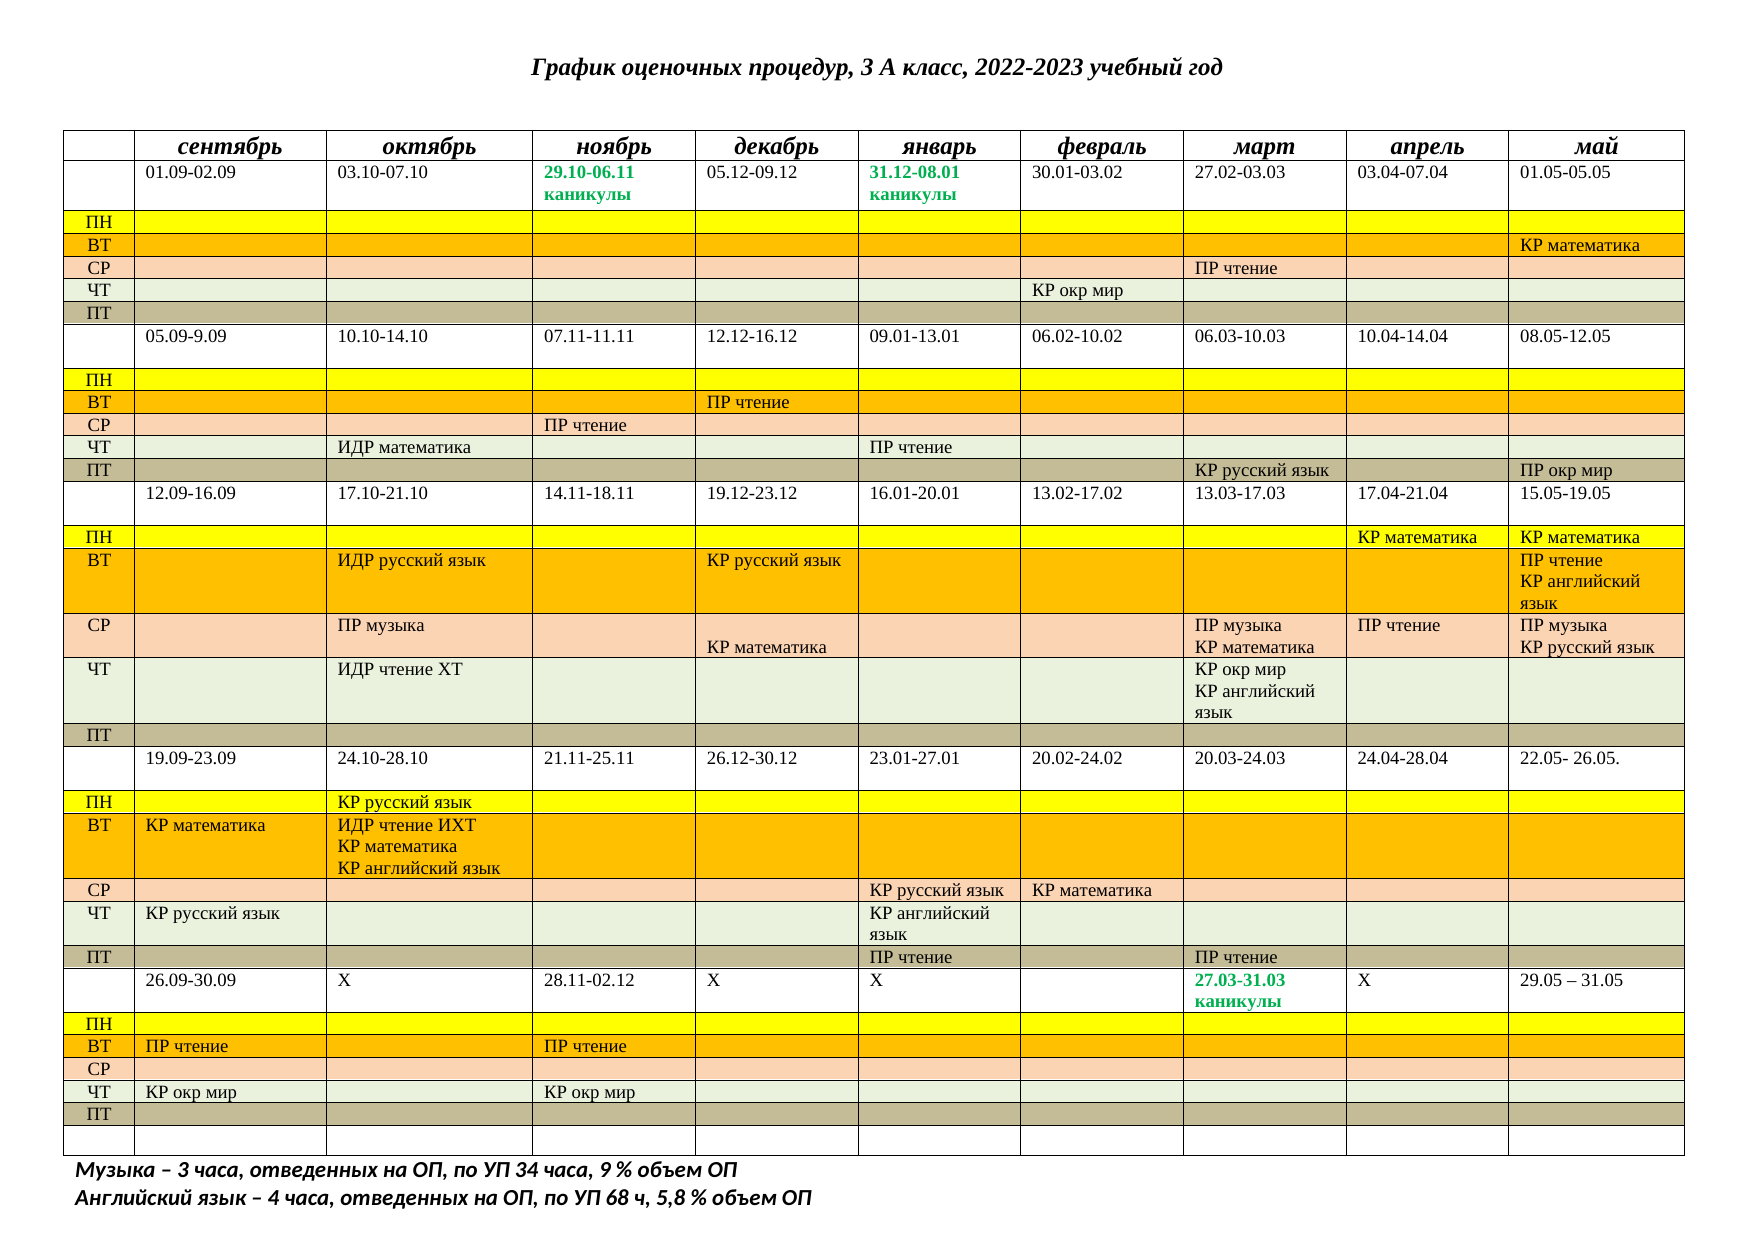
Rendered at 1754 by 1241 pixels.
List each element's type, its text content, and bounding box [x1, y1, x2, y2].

table_cell [859, 614, 1020, 657]
table_cell [859, 279, 1020, 301]
table_header январь [859, 131, 1020, 160]
table_cell 31.12-08.01 каникулы [859, 161, 1020, 210]
table_cell [533, 658, 695, 723]
table_cell [696, 279, 858, 301]
table_cell 15.05-19.05 [1509, 482, 1684, 525]
table_cell [327, 946, 532, 967]
table_cell КР математика [1021, 879, 1183, 901]
table_cell 23.01-27.01 [859, 747, 1020, 790]
table_cell ПР чтение [696, 391, 858, 413]
table_cell [1021, 302, 1183, 323]
table_cell ЧТ [64, 1081, 134, 1102]
table_cell [327, 1058, 532, 1079]
table_cell КР русский язык [696, 549, 858, 613]
table_cell [1347, 549, 1508, 613]
table_cell [64, 1126, 134, 1154]
table_cell [1021, 211, 1183, 233]
table_cell [533, 549, 695, 613]
table_cell ПР чтение [533, 1035, 695, 1057]
text График оценочных процедур, 3 А класс, 2022-2023 учебный год [75, 52, 1679, 80]
table_cell [696, 414, 858, 435]
table_cell 05.09-9.09 [135, 325, 326, 368]
table_cell СР [64, 257, 134, 278]
table_cell [1347, 814, 1508, 878]
table_cell [533, 526, 695, 547]
table_cell [327, 1103, 532, 1125]
table_cell [1021, 946, 1183, 967]
table_cell [859, 549, 1020, 613]
table_cell [1509, 1103, 1684, 1125]
table_cell [696, 459, 858, 481]
table_cell [696, 302, 858, 323]
table_cell 27.03-31.03 каникулы [1184, 969, 1346, 1012]
table_cell 27.02-03.03 [1184, 161, 1346, 210]
table_cell [696, 1013, 858, 1034]
table_cell ИДР чтение ИХТ КР математика КР английский язык [327, 814, 532, 878]
table_cell 09.01-13.01 [859, 325, 1020, 368]
table_cell Х [859, 969, 1020, 1012]
table_cell [1347, 1058, 1508, 1079]
table_cell ПР чтение [135, 1035, 326, 1057]
table_cell [859, 1035, 1020, 1057]
table_cell [1021, 526, 1183, 547]
table_cell [533, 724, 695, 746]
table_cell [1021, 391, 1183, 413]
table_cell 10.04-14.04 [1347, 325, 1508, 368]
table_cell 28.11-02.12 [533, 969, 695, 1012]
table_cell 03.10-07.10 [327, 161, 532, 210]
table_cell [533, 234, 695, 256]
table_cell ПН [64, 211, 134, 233]
table_cell КР математика [696, 614, 858, 657]
table_cell [64, 482, 134, 525]
table_cell [1021, 1081, 1183, 1102]
table_cell [327, 1081, 532, 1102]
table_cell [135, 526, 326, 547]
table_cell [1184, 879, 1346, 901]
table_cell [1509, 302, 1684, 323]
table_header февраль [1021, 131, 1183, 160]
table_cell [64, 747, 134, 790]
table_cell [1021, 1013, 1183, 1034]
table_cell [696, 211, 858, 233]
table_cell 01.05-05.05 [1509, 161, 1684, 210]
table_cell 05.12-09.12 [696, 161, 858, 210]
table_cell [533, 614, 695, 657]
table_cell ПН [64, 1013, 134, 1034]
table_cell КР английский язык [859, 902, 1020, 945]
table_cell [1509, 436, 1684, 458]
table_cell [1509, 814, 1684, 878]
table_cell ВТ [64, 814, 134, 878]
table_cell [696, 257, 858, 278]
table_cell [859, 658, 1020, 723]
table_cell ВТ [64, 549, 134, 613]
table_cell 22.05- 26.05. [1509, 747, 1684, 790]
table_cell [1347, 791, 1508, 812]
table_cell [135, 1013, 326, 1034]
table_cell [327, 369, 532, 390]
table_cell 06.03-10.03 [1184, 325, 1346, 368]
table_cell [696, 526, 858, 547]
table_cell ПР чтение [1184, 946, 1346, 967]
table_cell [1021, 1058, 1183, 1079]
table_cell 06.02-10.02 [1021, 325, 1183, 368]
table_cell СР [64, 614, 134, 657]
table_cell 26.09-30.09 [135, 969, 326, 1012]
table_cell ПР окр мир [1509, 459, 1684, 481]
table_cell [859, 234, 1020, 256]
table_cell [1184, 414, 1346, 435]
table_cell 20.03-24.03 [1184, 747, 1346, 790]
table_cell [1347, 658, 1508, 723]
table_cell КР окр мир [533, 1081, 695, 1102]
table_cell [1509, 369, 1684, 390]
table_cell [1347, 436, 1508, 458]
table_cell [327, 1013, 532, 1034]
table_cell КР окр мир [135, 1081, 326, 1102]
table_cell СР [64, 879, 134, 901]
table_cell [1184, 549, 1346, 613]
table_cell КР русский язык [327, 791, 532, 812]
table_cell [1347, 946, 1508, 967]
table_cell [1021, 658, 1183, 723]
table_cell [533, 1126, 695, 1154]
table_cell [696, 234, 858, 256]
table_cell [696, 1081, 858, 1102]
table_cell [696, 658, 858, 723]
table_cell [1347, 1035, 1508, 1057]
table_cell [1184, 1103, 1346, 1125]
table_cell [696, 946, 858, 967]
table_cell [135, 946, 326, 967]
table_cell [135, 257, 326, 278]
table_cell 10.10-14.10 [327, 325, 532, 368]
table_cell ПР чтение [1184, 257, 1346, 278]
table_cell [1184, 814, 1346, 878]
table_cell [1184, 391, 1346, 413]
table_cell КР математика [135, 814, 326, 878]
table_cell [1184, 369, 1346, 390]
table_cell [1347, 211, 1508, 233]
table_cell [859, 369, 1020, 390]
table_cell [1509, 1013, 1684, 1034]
table_cell [135, 1103, 326, 1125]
text Музыка – 3 часа, отведенных на ОП, по УП 34 часа, 9 % объем ОП [75, 1156, 1679, 1183]
table_cell [859, 814, 1020, 878]
table_cell 13.02-17.02 [1021, 482, 1183, 525]
table_cell [1184, 1126, 1346, 1154]
table_cell 13.03-17.03 [1184, 482, 1346, 525]
table_cell [1184, 234, 1346, 256]
table_cell [1509, 658, 1684, 723]
table_cell [533, 791, 695, 812]
table_cell [533, 279, 695, 301]
table_cell КР математика [1509, 526, 1684, 547]
table_cell [1021, 791, 1183, 812]
table_cell [533, 211, 695, 233]
table_cell [327, 879, 532, 901]
table_cell Х [696, 969, 858, 1012]
table_cell ИДР русский язык [327, 549, 532, 613]
table_cell [1021, 234, 1183, 256]
table_cell 16.01-20.01 [859, 482, 1020, 525]
table_cell [327, 211, 532, 233]
table_cell [859, 302, 1020, 323]
table_header декабрь [696, 131, 858, 160]
table_cell [859, 414, 1020, 435]
table_cell ИДР чтение ХТ [327, 658, 532, 723]
table_cell [1021, 549, 1183, 613]
table_cell [859, 459, 1020, 481]
table_cell [1509, 791, 1684, 812]
table_cell [64, 969, 134, 1012]
table_cell ИДР математика [327, 436, 532, 458]
table_cell Х [1347, 969, 1508, 1012]
table_cell КР математика [1347, 526, 1508, 547]
table_cell 21.11-25.11 [533, 747, 695, 790]
table_cell [64, 161, 134, 210]
table_cell [1509, 724, 1684, 746]
table_cell 29.10-06.11 каникулы [533, 161, 695, 210]
table_cell [1347, 1103, 1508, 1125]
table_cell [1347, 879, 1508, 901]
table_cell ПН [64, 526, 134, 547]
table_cell 03.04-07.04 [1347, 161, 1508, 210]
table_cell [533, 459, 695, 481]
table_cell [859, 1103, 1020, 1125]
table_cell [135, 234, 326, 256]
table_cell [533, 302, 695, 323]
table_cell 12.09-16.09 [135, 482, 326, 525]
table_cell [327, 414, 532, 435]
table_cell СР [64, 414, 134, 435]
table_cell [1184, 211, 1346, 233]
table_cell [1021, 969, 1183, 1012]
table_cell [327, 391, 532, 413]
table_cell [1021, 814, 1183, 878]
table_cell [1184, 1081, 1346, 1102]
table_cell [533, 902, 695, 945]
table_cell ВТ [64, 1035, 134, 1057]
table_cell [1509, 1126, 1684, 1154]
table_cell ЧТ [64, 658, 134, 723]
table_cell [533, 1103, 695, 1125]
table_cell [1184, 791, 1346, 812]
table_cell ЧТ [64, 902, 134, 945]
table_cell [1509, 211, 1684, 233]
table_header сентябрь [135, 131, 326, 160]
table_cell [1509, 879, 1684, 901]
table_cell ПТ [64, 946, 134, 967]
table_cell [1347, 1126, 1508, 1154]
table_cell [1347, 234, 1508, 256]
table_cell 07.11-11.11 [533, 325, 695, 368]
table_cell [696, 1058, 858, 1079]
table_cell [1347, 279, 1508, 301]
table_cell [1509, 902, 1684, 945]
table_cell ПР музыка КР математика [1184, 614, 1346, 657]
table_cell [327, 902, 532, 945]
table_cell [1184, 526, 1346, 547]
table_header [64, 131, 134, 160]
table_cell 14.11-18.11 [533, 482, 695, 525]
table_cell КР окр мир КР английский язык [1184, 658, 1346, 723]
table_cell ПР чтение [1347, 614, 1508, 657]
table_cell [859, 724, 1020, 746]
table_cell КР русский язык [135, 902, 326, 945]
table_cell [327, 459, 532, 481]
table_cell [1021, 414, 1183, 435]
table_cell [327, 1035, 532, 1057]
table_cell [859, 257, 1020, 278]
table_cell КР окр мир [1021, 279, 1183, 301]
table_cell ЧТ [64, 436, 134, 458]
table_cell [135, 549, 326, 613]
table_cell [1347, 902, 1508, 945]
table_header март [1184, 131, 1346, 160]
table_cell [1021, 614, 1183, 657]
table_cell [1184, 302, 1346, 323]
table_cell [696, 436, 858, 458]
table_cell 29.05 – 31.05 [1509, 969, 1684, 1012]
table_cell КР русский язык [859, 879, 1020, 901]
table_cell [327, 1126, 532, 1154]
table_cell 24.10-28.10 [327, 747, 532, 790]
table_cell [327, 302, 532, 323]
table_cell [533, 946, 695, 967]
table_cell [859, 211, 1020, 233]
table_cell [1347, 391, 1508, 413]
table_cell [135, 724, 326, 746]
table_cell ПР музыка КР русский язык [1509, 614, 1684, 657]
table_cell [696, 879, 858, 901]
table_cell ПТ [64, 459, 134, 481]
table_cell [533, 369, 695, 390]
table_cell [1509, 257, 1684, 278]
table_cell 17.10-21.10 [327, 482, 532, 525]
table_cell [1347, 724, 1508, 746]
table_cell [1347, 414, 1508, 435]
table_cell ПТ [64, 302, 134, 323]
table_cell [533, 391, 695, 413]
table_cell [1021, 436, 1183, 458]
table_cell [135, 459, 326, 481]
table_cell [533, 1013, 695, 1034]
table_header ноябрь [533, 131, 695, 160]
table_cell [696, 724, 858, 746]
table_cell [327, 724, 532, 746]
table_cell [1184, 724, 1346, 746]
table_cell [1021, 1126, 1183, 1154]
table_cell [1509, 1081, 1684, 1102]
table_cell [696, 1035, 858, 1057]
table_cell 26.12-30.12 [696, 747, 858, 790]
table_cell СР [64, 1058, 134, 1079]
table_cell [533, 257, 695, 278]
table_cell [859, 391, 1020, 413]
table_cell [135, 369, 326, 390]
table_cell [696, 814, 858, 878]
table_cell [533, 436, 695, 458]
table_cell 08.05-12.05 [1509, 325, 1684, 368]
table_cell [327, 279, 532, 301]
table_cell ПН [64, 791, 134, 812]
table_cell [1347, 302, 1508, 323]
table_cell [135, 436, 326, 458]
table_cell [327, 257, 532, 278]
table_cell 17.04-21.04 [1347, 482, 1508, 525]
table_cell [327, 234, 532, 256]
table_cell [1347, 369, 1508, 390]
table_cell [533, 814, 695, 878]
table_cell [1021, 1103, 1183, 1125]
table_cell КР русский язык [1184, 459, 1346, 481]
table_cell 30.01-03.02 [1021, 161, 1183, 210]
table_cell [1509, 414, 1684, 435]
table_cell [696, 1103, 858, 1125]
table_cell [1184, 902, 1346, 945]
table_cell [1347, 1081, 1508, 1102]
table_cell 19.09-23.09 [135, 747, 326, 790]
table_cell [696, 1126, 858, 1154]
table_cell [859, 1058, 1020, 1079]
table_cell [696, 902, 858, 945]
table_cell ПР чтение [533, 414, 695, 435]
table_cell [1021, 902, 1183, 945]
table_cell [135, 791, 326, 812]
table_cell ПР музыка [327, 614, 532, 657]
table_cell [64, 325, 134, 368]
table_cell [859, 1126, 1020, 1154]
table_cell [696, 369, 858, 390]
table_header апрель [1347, 131, 1508, 160]
table_cell [533, 1058, 695, 1079]
table_cell [135, 279, 326, 301]
table_cell Х [327, 969, 532, 1012]
table_cell 12.12-16.12 [696, 325, 858, 368]
table_cell [1021, 257, 1183, 278]
table_cell ЧТ [64, 279, 134, 301]
table_cell [1021, 369, 1183, 390]
table_cell [135, 1058, 326, 1079]
table_cell ВТ [64, 234, 134, 256]
table_cell [1347, 257, 1508, 278]
table_cell [1184, 1013, 1346, 1034]
table_cell [135, 391, 326, 413]
table_cell ПН [64, 369, 134, 390]
table_cell [135, 414, 326, 435]
text Английский язык – 4 часа, отведенных на ОП, по УП 68 ч, 5,8 % объем ОП [75, 1183, 1679, 1212]
table_cell [859, 1081, 1020, 1102]
table_cell ВТ [64, 391, 134, 413]
table_cell [1021, 1035, 1183, 1057]
table_cell [859, 526, 1020, 547]
table_cell [1184, 279, 1346, 301]
table_cell ПР чтение КР английский язык [1509, 549, 1684, 613]
table_cell ПТ [64, 724, 134, 746]
table_cell [1184, 1058, 1346, 1079]
table_cell КР математика [1509, 234, 1684, 256]
table_cell [135, 614, 326, 657]
table_cell 20.02-24.02 [1021, 747, 1183, 790]
table_cell 24.04-28.04 [1347, 747, 1508, 790]
table_cell 19.12-23.12 [696, 482, 858, 525]
table_cell [135, 1126, 326, 1154]
table_cell [1509, 391, 1684, 413]
table_cell [1347, 1013, 1508, 1034]
table_cell [327, 526, 532, 547]
table_cell [696, 791, 858, 812]
table_cell ПР чтение [859, 946, 1020, 967]
table_cell [533, 879, 695, 901]
table_cell [1509, 946, 1684, 967]
table_cell [135, 302, 326, 323]
table_cell [1347, 459, 1508, 481]
table_header октябрь [327, 131, 532, 160]
table_cell [859, 791, 1020, 812]
table_cell 01.09-02.09 [135, 161, 326, 210]
table_cell [135, 211, 326, 233]
table_cell [1509, 279, 1684, 301]
table_cell ПТ [64, 1103, 134, 1125]
table_cell [1021, 724, 1183, 746]
table_cell [1184, 436, 1346, 458]
table_cell ПР чтение [859, 436, 1020, 458]
table_cell [1509, 1058, 1684, 1079]
table_cell [1021, 459, 1183, 481]
table_cell [1184, 1035, 1346, 1057]
table_cell [135, 658, 326, 723]
table_cell [1509, 1035, 1684, 1057]
table_header май [1509, 131, 1684, 160]
table_cell [135, 879, 326, 901]
table_cell [859, 1013, 1020, 1034]
